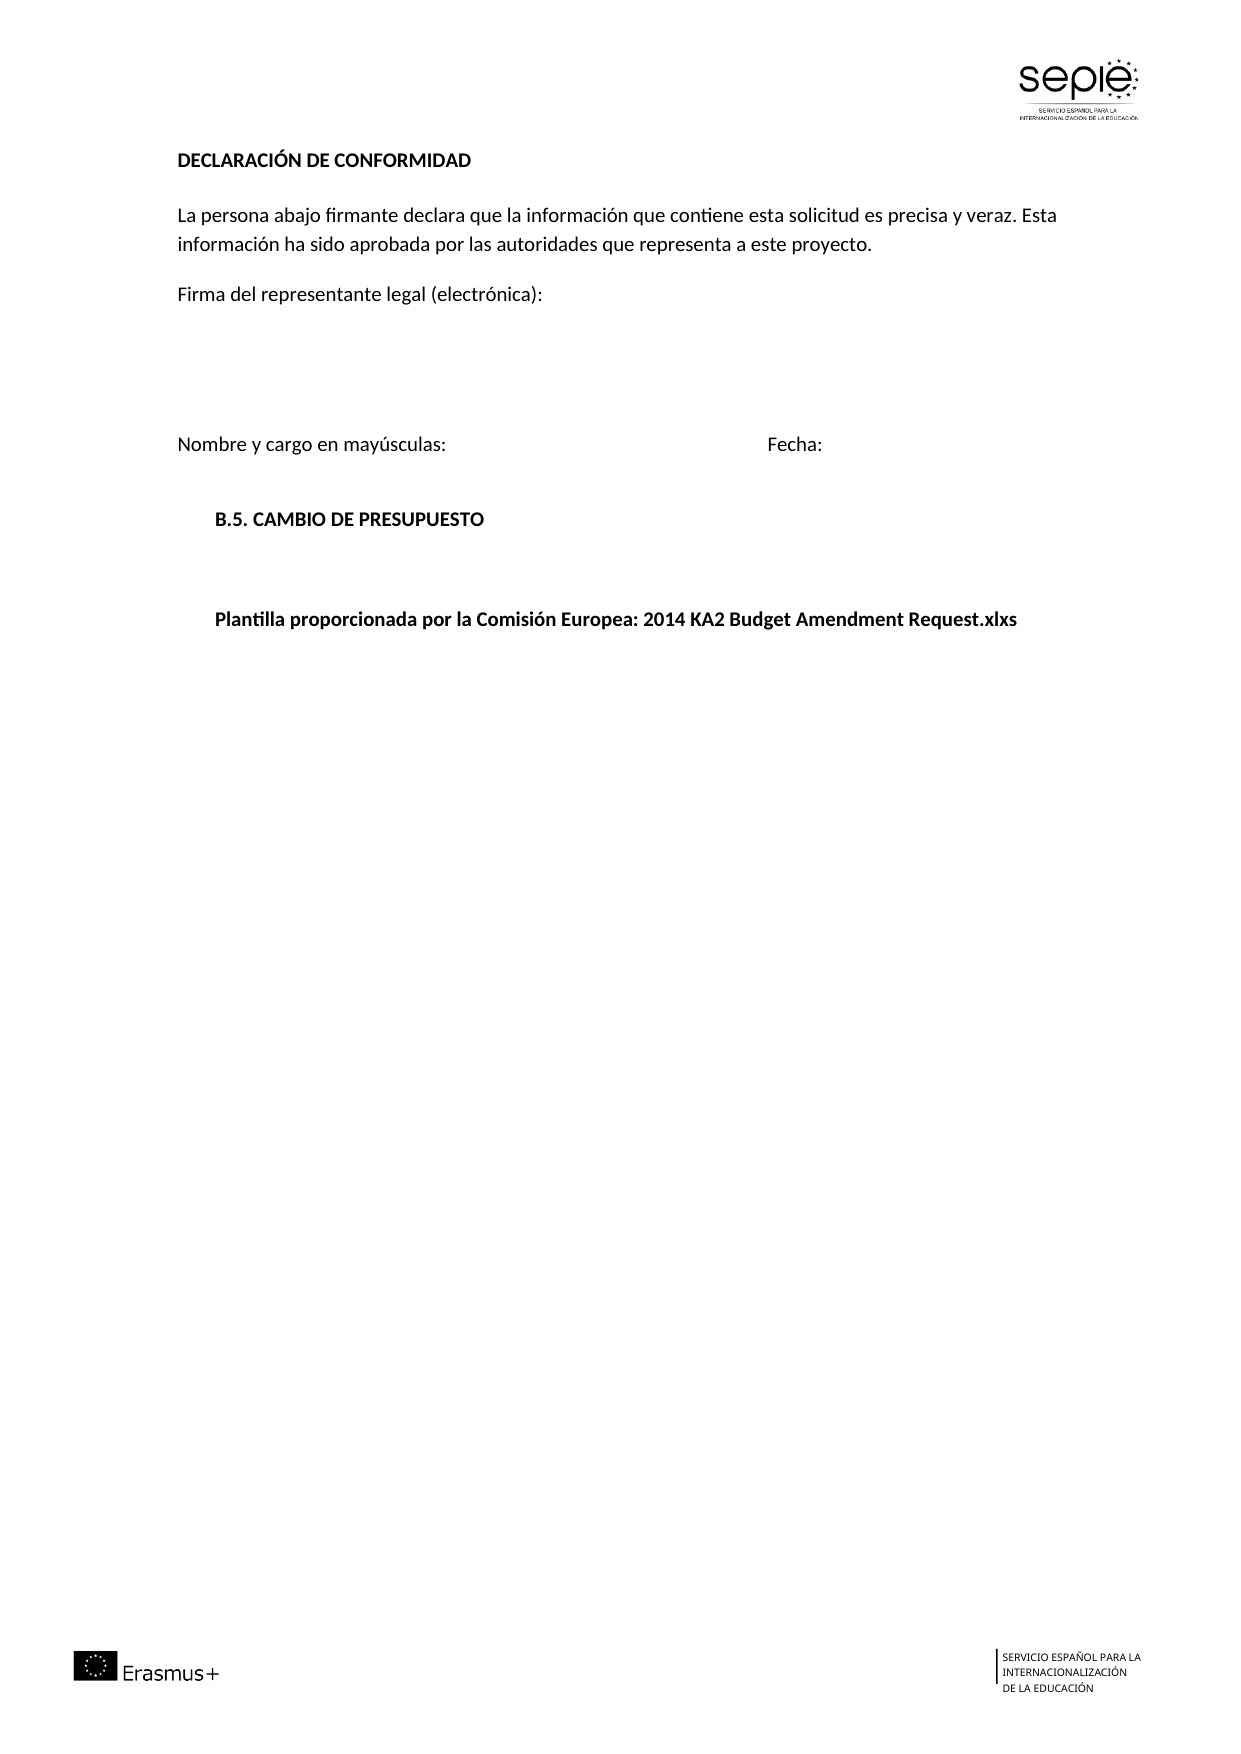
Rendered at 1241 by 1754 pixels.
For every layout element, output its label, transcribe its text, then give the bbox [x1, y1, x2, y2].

text DECLARACIÓN DE CONFORMIDAD [177, 148, 945, 173]
picture [1019, 58, 1139, 120]
text Nombre y cargo en mayúsculas: Fecha: [177, 431, 1063, 456]
picture [65, 1642, 227, 1689]
text B.5. CAMBIO DE PRESUPUESTO [215, 506, 1063, 532]
text Firma del representante legal (electrónica): [177, 281, 1063, 306]
text La persona abajo firmante declara que la información que contiene esta solicitud es precisa y veraz. Esta información ha sido aprobada por las autoridades que representa a este proyecto. [177, 202, 1063, 256]
text Plantilla proporcionada por la Comisión Europea: 2014 KA2 Budget Amendment Request.xlxs [215, 606, 1063, 632]
